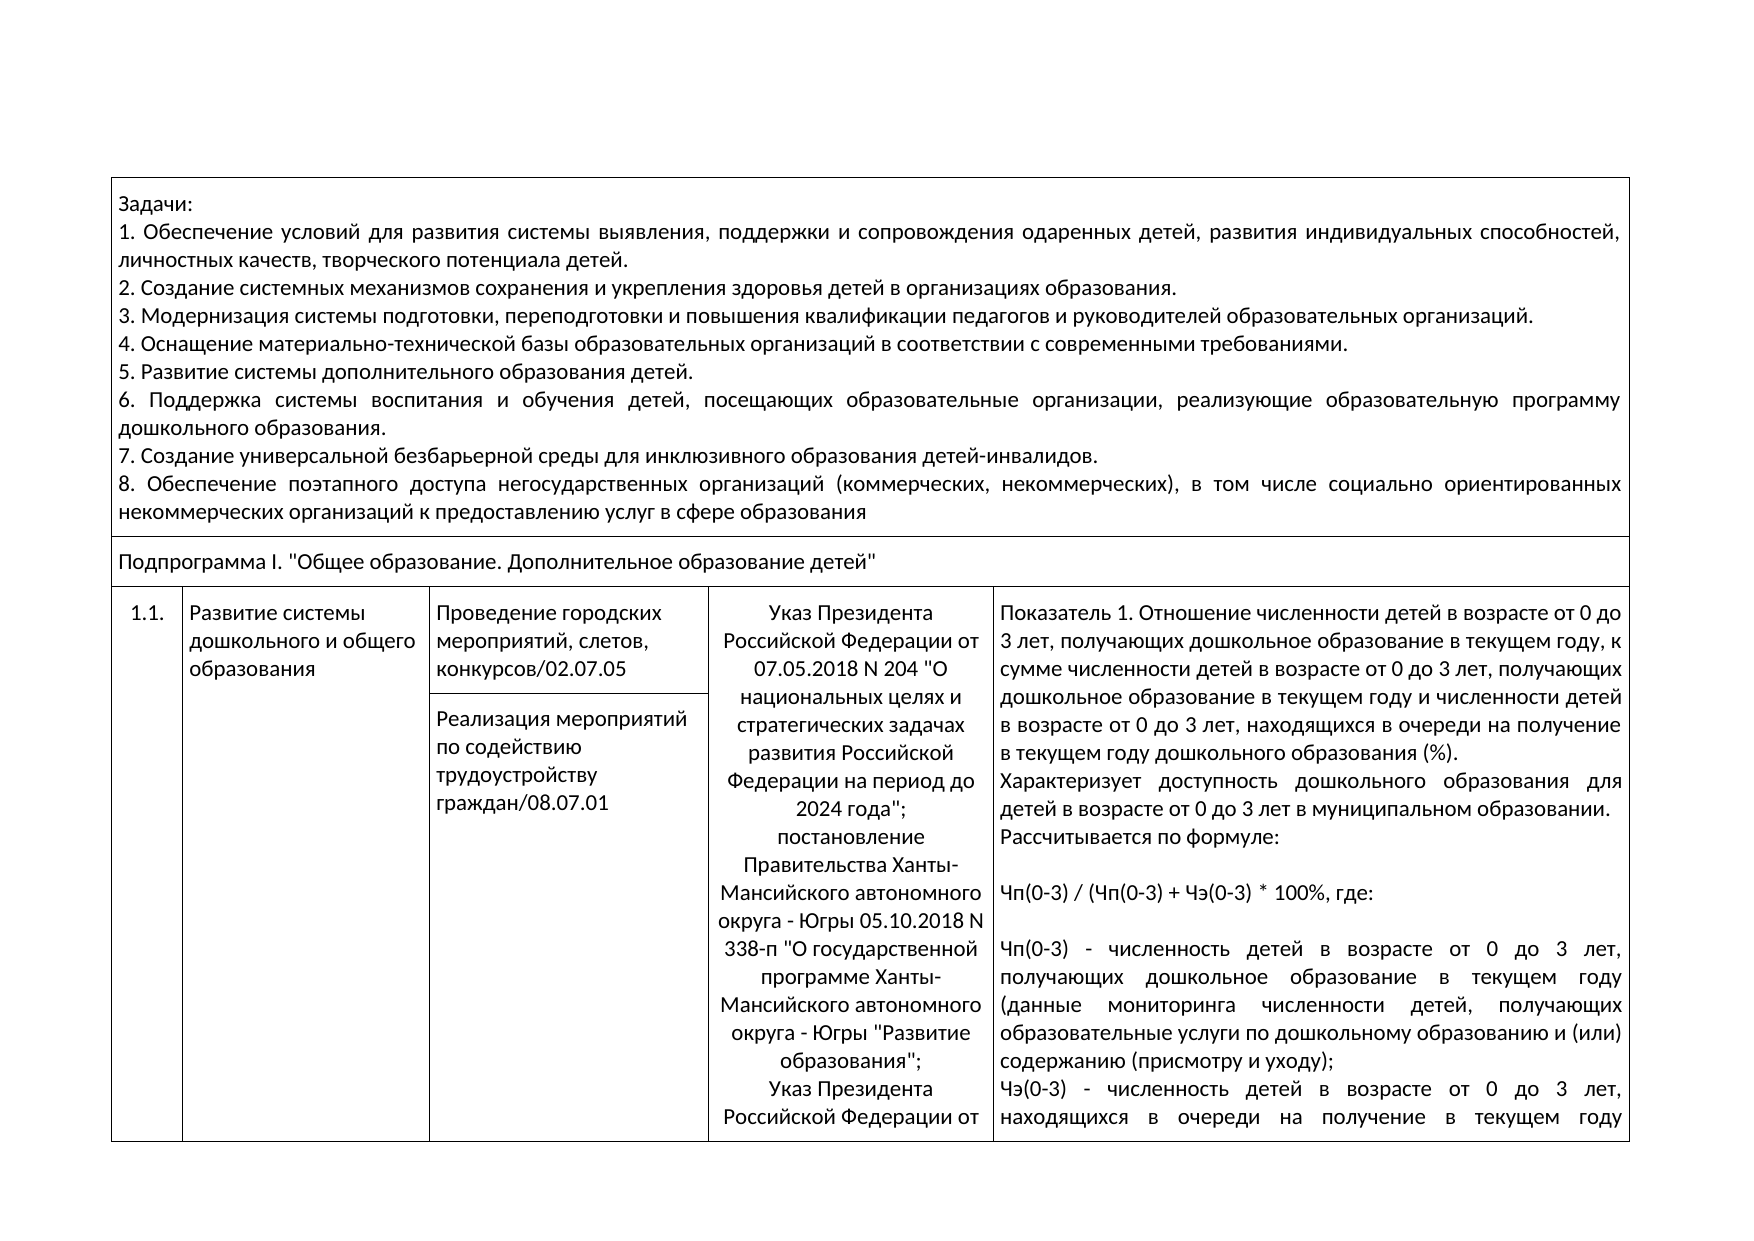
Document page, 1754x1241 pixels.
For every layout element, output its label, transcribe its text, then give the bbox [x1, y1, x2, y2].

table_cell Развитие системы дошкольного и общего образования [183, 587, 429, 1141]
table_cell Показатель 1. Отношение численности детей в возрасте от 0 до 3 лет, получающих дошкольное образование в текущем году, к сумме численности детей в возрасте от 0 до 3 лет, получающих дошкольное образование в текущем году и численности детей в возрасте от 0 до 3 лет, находящихся в очереди на получение в текущем году дошкольного образования (%). Характеризует доступность дошкольного образования для детей в возрасте от 0 до 3 лет в муниципальном образовании. Рассчитывается по формуле: Чп(0-3) / (Чп(0-3) + Чэ(0-3) * 100%, где: Чп(0-3) - численность детей в возрасте от 0 до 3 лет, получающих дошкольное образование в текущем году (данные мониторинга численности детей, получающих образовательные услуги по дошкольному образованию и (или) содержанию (присмотру и уходу); Чэ(0-3) - численность детей в возрасте от 0 до 3 лет, находящихся в очереди на получение в текущем году дошкольного образования (данные федеральной системы показателей электронной очереди по приему заявлений, постановке на учет и зачислению детей в дошкольные образовательные организации). Показатель 2. Доля детей в возрасте от 1 до 6 лет, состоящих на учете для определения в муниципальные дошкольные образовательные учреждения, в общей численности детей в возрасте от 1 до 6 лет (%). Определяется по итогам года на основании данных Региональной информационной системы "АВЕРС: WEB-Комплектование" (численность детей, поставленных на учете для предоставления места в дошкольных образовательных организациях (государственных и муниципальных), у которых желаемая дата зачисления не позднее 1 сентября текущего учебного года, но не обеспеченных местами на 1 сентября текущего учебного года). Показатель 3. Доля детей в возрасте от 1 до 6 лет, получающих дошкольную образовательную услугу и (или) услугу по их содержанию в муниципальных образовательных учреждениях в общей численности детей в возрасте от 1 до 6 лет (%). Показатель определяется по итогам года на основании данных формы федерального статистического наблюдения N 85-К "Сведения о деятельности организации, осуществляющей образовательную деятельность по образовательным программам дошкольного образования, присмотр и уход за детьми", утвержденной приказом Федеральной службы государственной статистики от 30.08.2017 N 563 "Об утверждении статистического инструментария для организации Федерального статистического наблюдения за деятельностью в сфере образования, науки, инноваций и информационных технологий". Показатель 4. Доля детей-инвалидов в возрасте от 1,5 до 7 лет, охваченных дошкольным образованием, от общей численности детей-инвалидов данного возраста, которые могут посещать дошкольные учреждения (%). Показатель определяется по итогам года на основании данных формы федерального статистического наблюдения N 85-К "Сведения о деятельности организации, осуществляющей образовательную деятельность по образовательным программам дошкольного образования, присмотр и уход за детьми", утвержденной приказом Федеральной службы государственной статистики от 30.08.2017 N 563 "Об утверждении статистического инструментария для организации Федерального статистического наблюдения за деятельностью в сфере образования, науки, инноваций и информационных технологий". Показатель 9. Доля обучающихся 7 - 11 классов, принявших участие в муниципальном этапе Всероссийской олимпиады школьников, в общей численности обучающихся (%). Показатель определяется на основании отчетов общеобразовательных организаций по итогам года. Показатель 10. Количество детей, принявших участие в мероприятиях муниципального центра выявления и поддержки детей, проявивших выдающиеся способности в них (тыс. чел.). Показатель определяется на основании отчетов муниципального межшкольного центра выявления и поддержки одаренных и талантливых детей города Ханты-Мансийска по итогам года [994, 587, 1629, 1141]
table_cell Указ Президента Российской Федерации от 07.05.2018 N 204 "О национальных целях и стратегических задачах развития Российской Федерации на период до 2024 года"; постановление Правительства Ханты-Мансийского автономного округа - Югры 05.10.2018 N 338-п "О государственной программе Ханты-Мансийского автономного округа - Югры "Развитие образования"; Указ Президента Российской Федерации от 07.05.2012 N 599 "О мерах по реализации государственной политики в области образования и науки"; приказ Минобрнауки России от 24.02.2016 N 134 "Об утверждении перечня подлежащих мониторингу сведений о развитии одаренных детей"; пункт 3 статья 8 Федерального закона от 29.12.2012 N 273-ФЗ "Об образовании в Российской Федерации" [709, 587, 993, 1141]
table_cell Проведение городских мероприятий, слетов, конкурсов/02.07.05 [430, 587, 708, 692]
table_cell Задачи: 1. Обеспечение условий для развития системы выявления, поддержки и сопровождения одаренных детей, развития индивидуальных способностей, личностных качеств, творческого потенциала детей. 2. Создание системных механизмов сохранения и укрепления здоровья детей в организациях образования. 3. Модернизация системы подготовки, переподготовки и повышения квалификации педагогов и руководителей образовательных организаций. 4. Оснащение материально-технической базы образовательных организаций в соответствии с современными требованиями. 5. Развитие системы дополнительного образования детей. 6. Поддержка системы воспитания и обучения детей, посещающих образовательные организации, реализующие образовательную программу дошкольного образования. 7. Создание универсальной безбарьерной среды для инклюзивного образования детей-инвалидов. 8. Обеспечение поэтапного доступа негосударственных организаций (коммерческих, некоммерческих), в том числе социально ориентированных некоммерческих организаций к предоставлению услуг в сфере образования [112, 178, 1629, 536]
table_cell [430, 694, 708, 1141]
table_cell Подпрограмма I. "Общее образование. Дополнительное образование детей" [112, 537, 1629, 586]
table_cell 1.1. [112, 587, 182, 1141]
